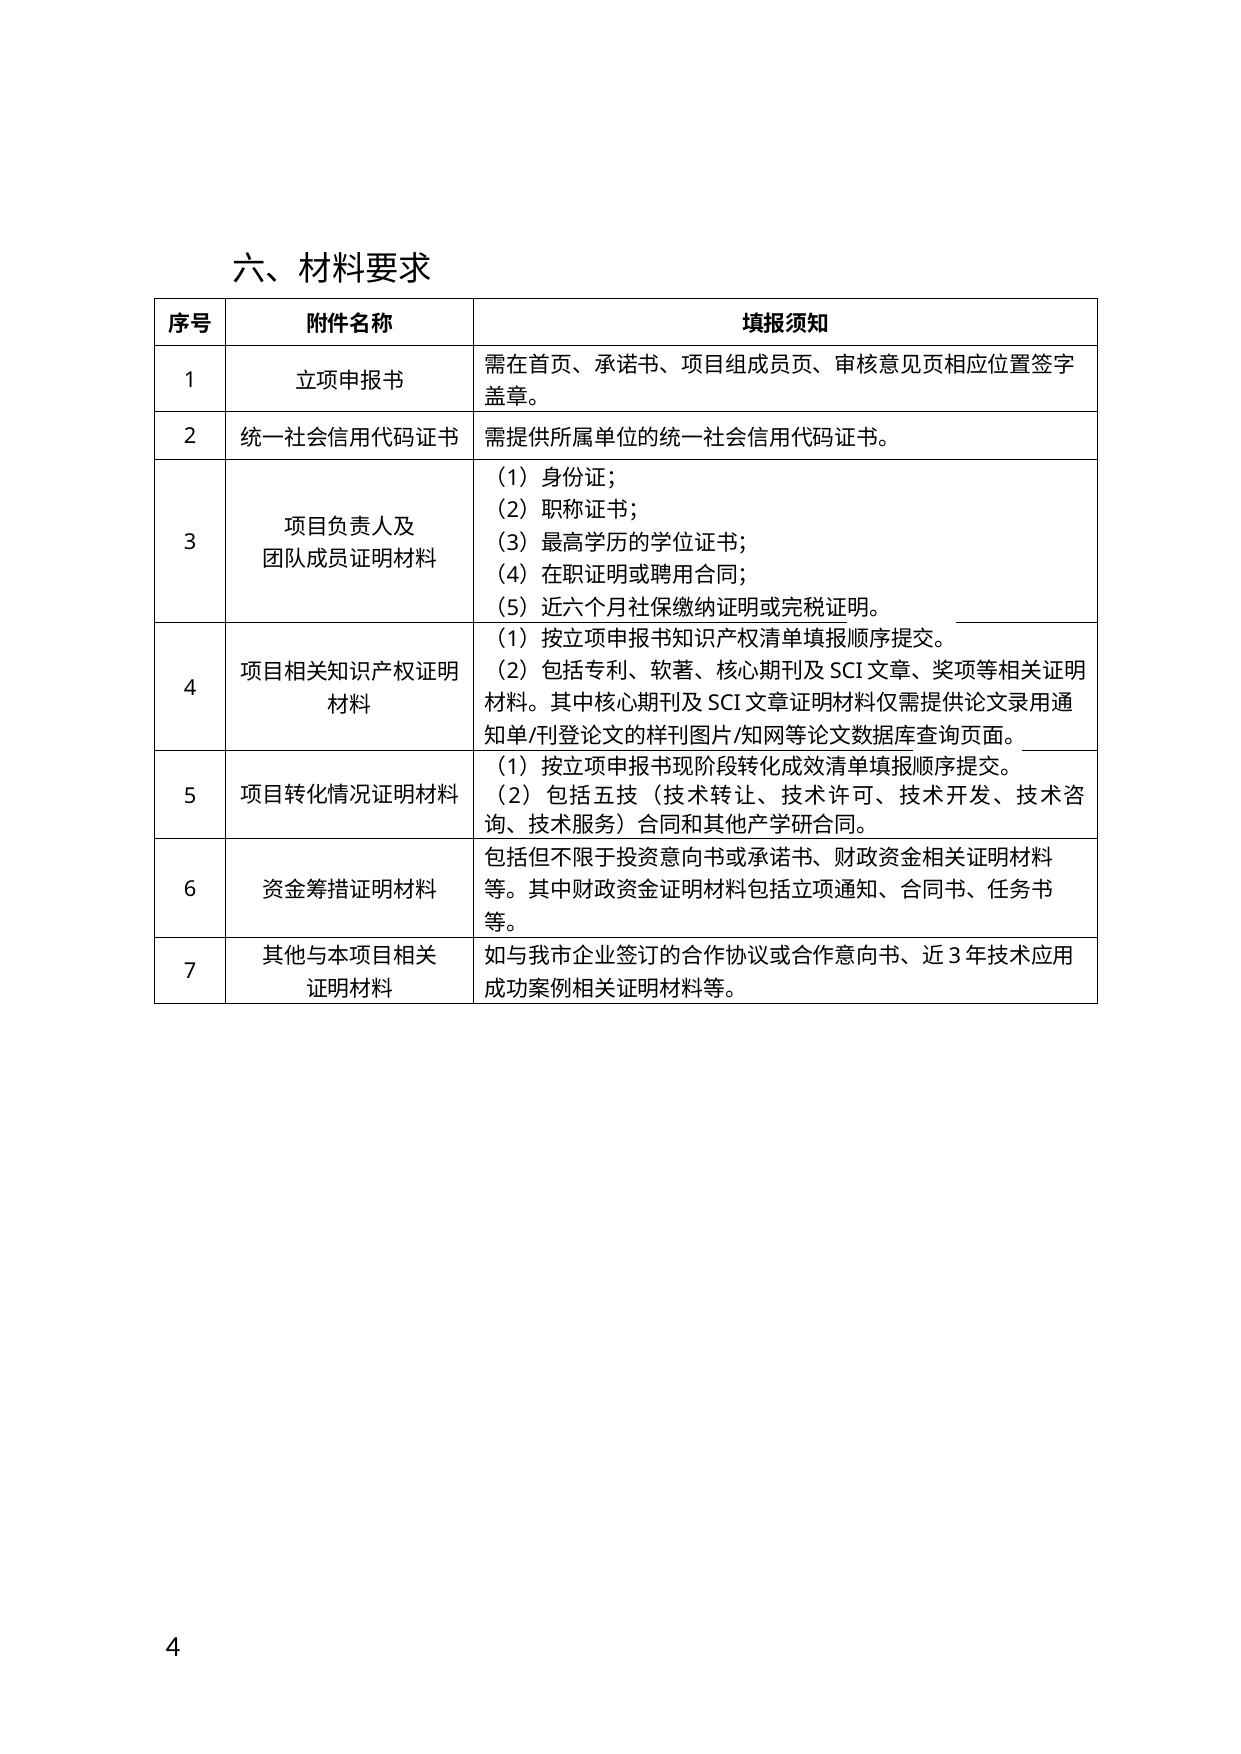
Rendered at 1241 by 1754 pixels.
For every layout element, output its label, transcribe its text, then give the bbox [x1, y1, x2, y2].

table_cell 其他与本项目相关 证明材料 [226, 938, 473, 1003]
table_cell 4 [155, 623, 225, 750]
table_cell （1）按立项申报书现阶段转化成效清单填报顺序提交。 （2）包括五技（技术转让、技术许可、技术开发、技术咨询、技术服务）合同和其他产学研合同。 [474, 751, 1097, 838]
table_cell 3 [155, 460, 225, 622]
list 六、材料要求 [165, 233, 1087, 298]
table_cell 资金筹措证明材料 [226, 839, 473, 937]
table_cell 需提供所属单位的统一社会信用代码证书。 [474, 412, 1097, 458]
table_cell 立项申报书 [226, 346, 473, 411]
table_header 附件名称 [226, 299, 473, 345]
table_cell 包括但不限于投资意向书或承诺书、财政资金相关证明材料等。其中财政资金证明材料包括立项通知、合同书、任务书等。 [474, 839, 1097, 937]
table_header 填报须知 [474, 299, 1097, 345]
table_cell 7 [155, 938, 225, 1003]
table_cell 需在首页、承诺书、项目组成员页、审核意见页相应位置签字盖章。 [474, 346, 1097, 411]
table_cell 统一社会信用代码证书 [226, 412, 473, 458]
table_cell 项目负责人及 团队成员证明材料 [226, 460, 473, 622]
table_cell （1）按立项申报书知识产权清单填报顺序提交。 （2）包括专利、软著、核心期刊及SCI文章、奖项等相关证明材料。其中核心期刊及SCI文章证明材料仅需提供论文录用通知单/刊登论文的样刊图片/知网等论文数据库查询页面。 [474, 623, 1097, 750]
table_header 序号 [155, 299, 225, 345]
table_cell 项目相关知识产权证明材料 [226, 623, 473, 750]
table_cell 2 [155, 412, 225, 458]
table_cell 1 [155, 346, 225, 411]
table_cell 6 [155, 839, 225, 937]
table_cell 5 [155, 751, 225, 838]
table_cell 项目转化情况证明材料 [226, 751, 473, 838]
table_cell 如与我市企业签订的合作协议或合作意向书、近3年技术应用成功案例相关证明材料等。 [474, 938, 1097, 1003]
table_cell （1）身份证； （2）职称证书； （3）最高学历的学位证书； （4）在职证明或聘用合同； （5）近六个月社保缴纳证明或完税证明。 [474, 460, 1097, 622]
